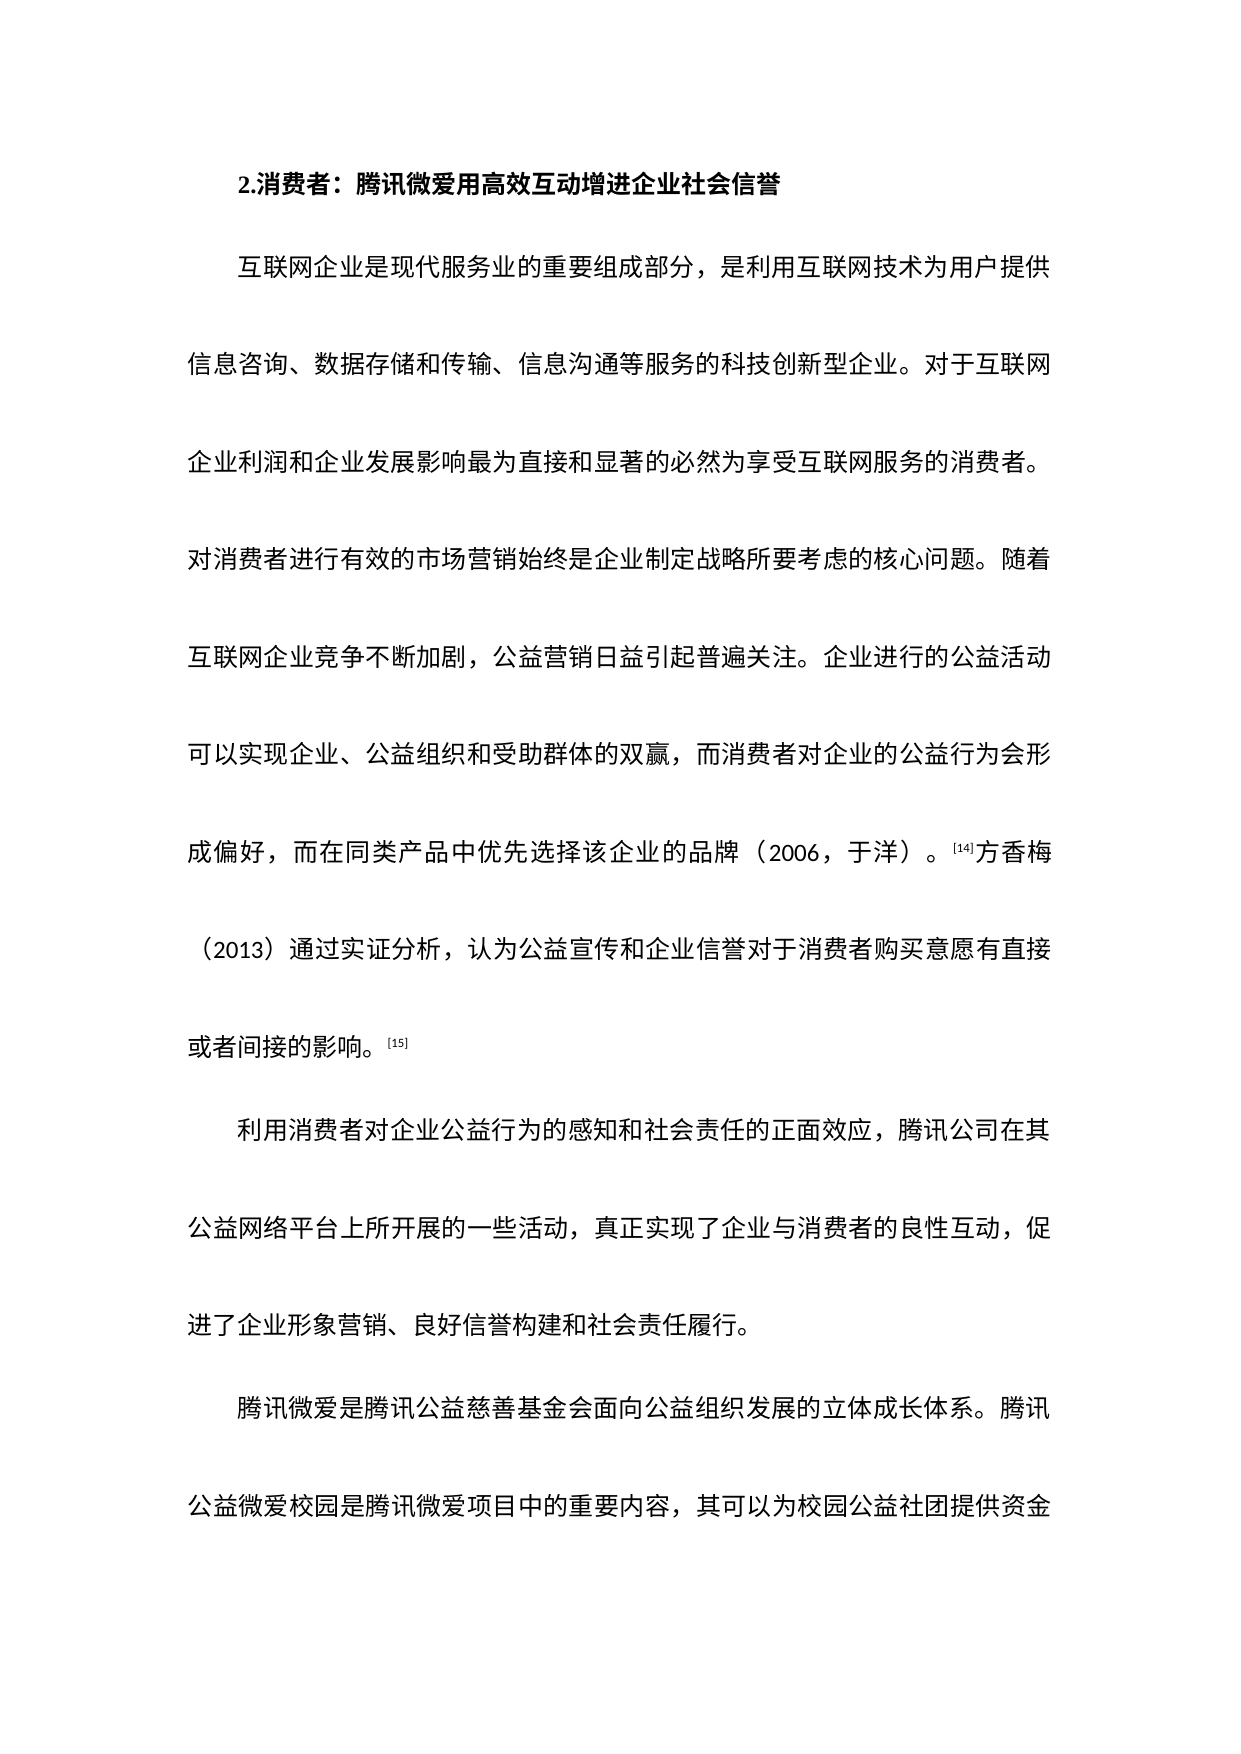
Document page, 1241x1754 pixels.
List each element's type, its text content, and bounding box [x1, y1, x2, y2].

text 2.消费者：腾讯微爱用高效互动增进企业社会信誉 [187, 150, 1053, 215]
text 互联网企业是现代服务业的重要组成部分，是利用互联网技术为用户提供信息咨询、数据存储和传输、信息沟通等服务的科技创新型企业。对于互联网企业利润和企业发展影响最为直接和显著的必然为享受互联网服务的消费者。对消费者进行有效的市场营销始终是企业制定战略所要考虑的核心问题。随着互联网企业竞争不断加剧，公益营销日益引起普遍关注。企业进行的公益活动可以实现企业、公益组织和受助群体的双赢，而消费者对企业的公益行为会形成偏好，而在同类产品中优先选择该企业的品牌（2006，于洋）。[14]方香梅（2013）通过实证分析，认为公益宣传和企业信誉对于消费者购买意愿有直接或者间接的影响。[15] [187, 233, 1053, 1078]
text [187, 1374, 1053, 1537]
text 利用消费者对企业公益行为的感知和社会责任的正面效应，腾讯公司在其公益网络平台上所开展的一些活动，真正实现了企业与消费者的良性互动，促进了企业形象营销、良好信誉构建和社会责任履行。 [187, 1096, 1053, 1356]
